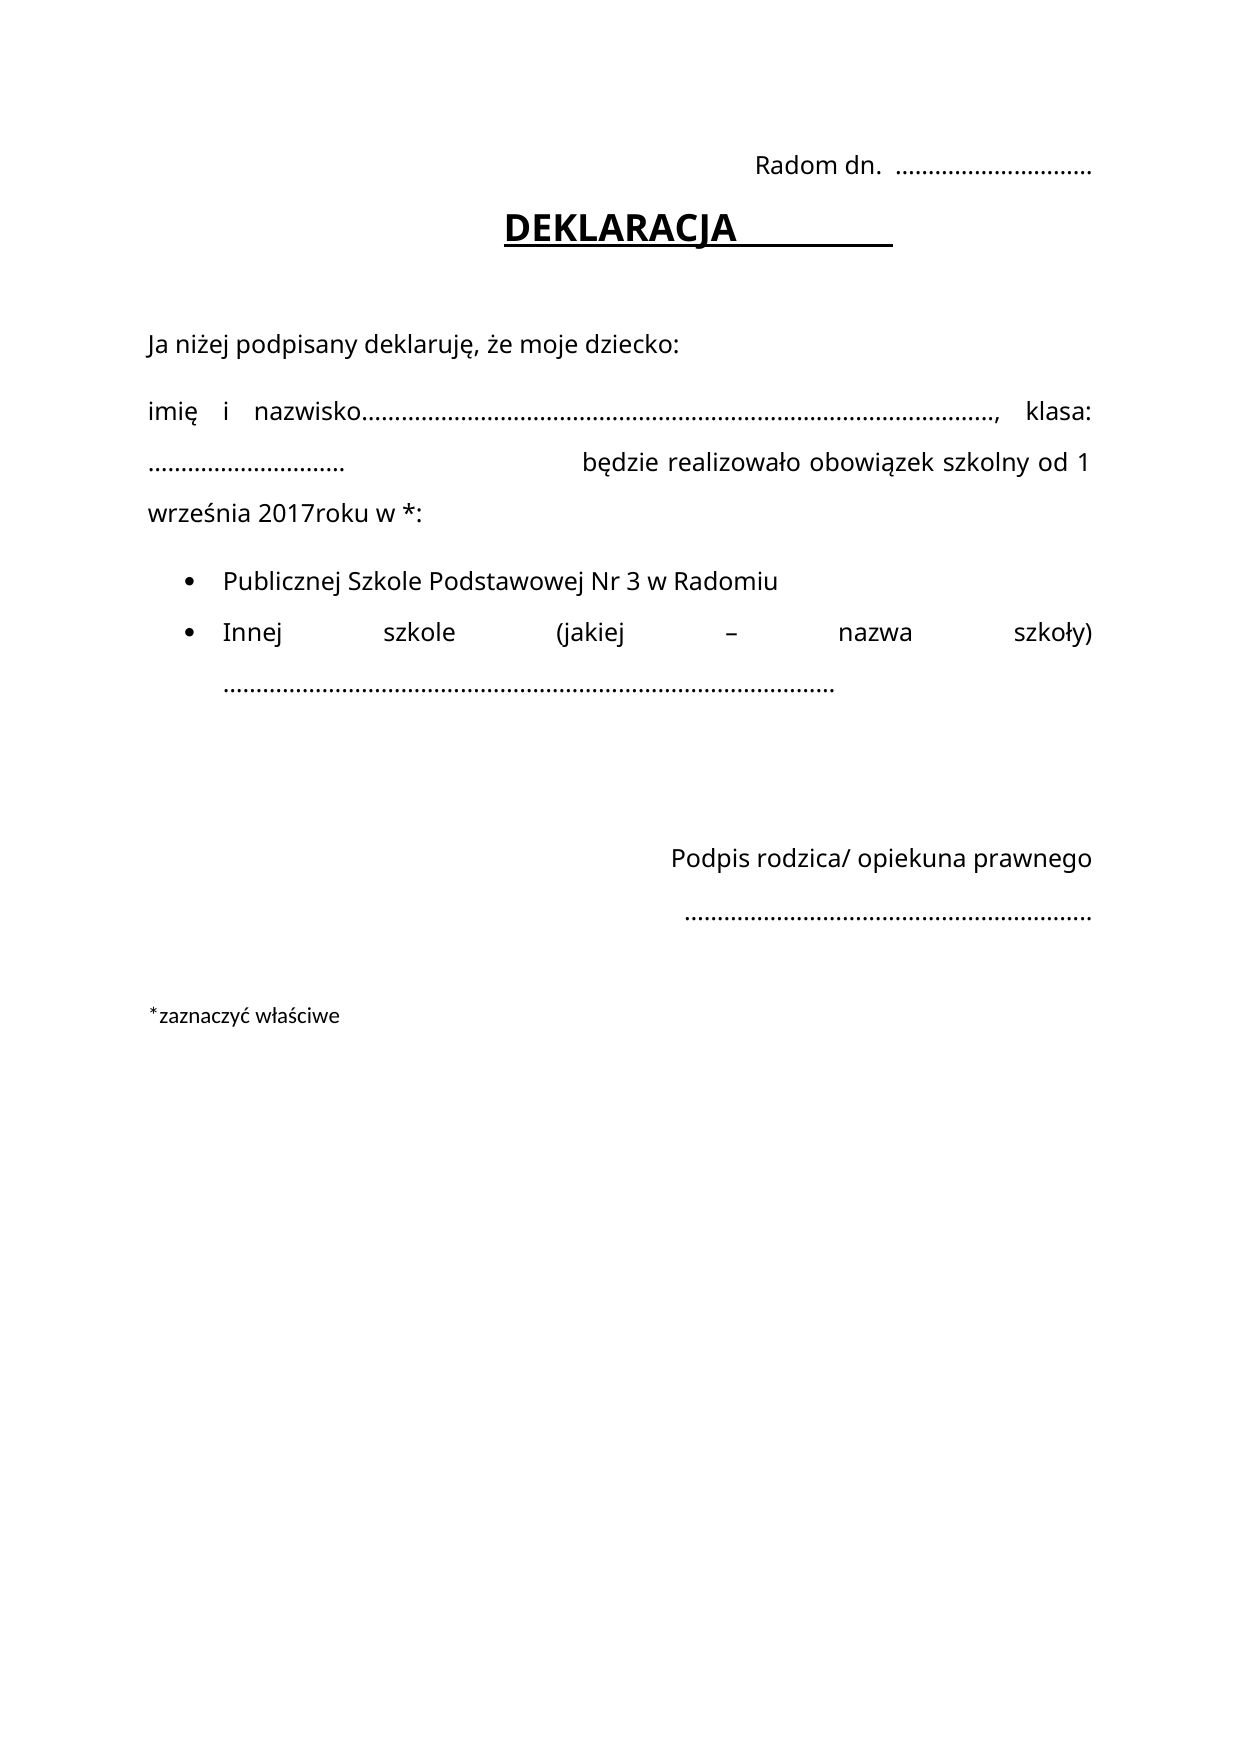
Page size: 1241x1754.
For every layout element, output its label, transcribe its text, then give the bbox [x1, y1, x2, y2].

text *zaznaczyć właściwe [148, 1001, 1093, 1029]
text imię i nazwisko…………………………………………………………………………………..., klasa: ………………………… będzie realizowało obowiązek szkolny od 1 września 2017roku w *: [148, 394, 1093, 530]
text Podpis rodzica/ opiekuna prawnego [148, 840, 1093, 874]
text DEKLARACJA [148, 201, 1093, 252]
list Publicznej Szkole Podstawowej Nr 3 w Radomiu [185, 564, 1093, 598]
text Radom dn. ………………………… [148, 148, 1093, 182]
text …………………………………………………….. [148, 894, 1093, 928]
list Innej szkole (jakiej – nazwa szkoły) ………………………………………………………………………………… [185, 615, 1093, 700]
text Ja niżej podpisany deklaruję, że moje dziecko: [148, 326, 1093, 360]
